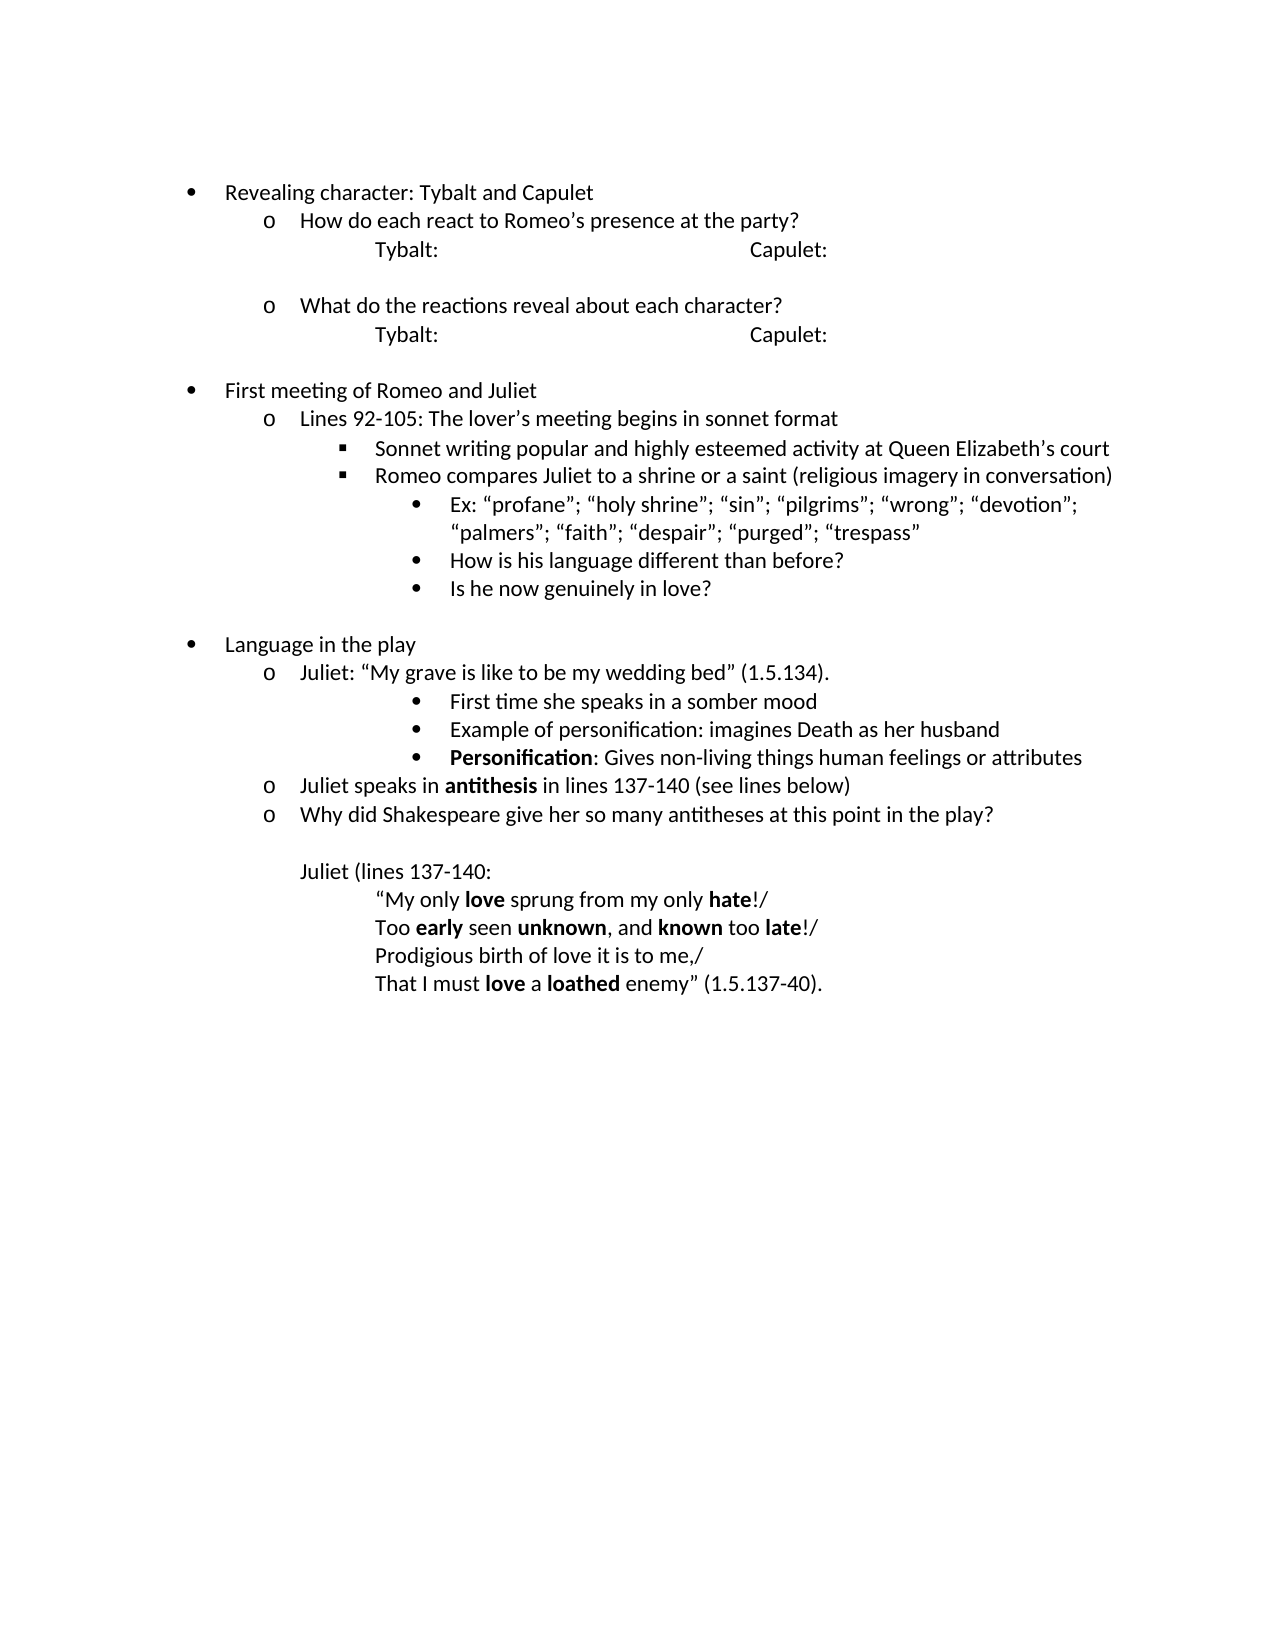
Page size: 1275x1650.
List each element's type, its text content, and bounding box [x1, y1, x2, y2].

list Romeo compares Juliet to a shrine or a saint (religious imagery in conversation) [337, 462, 1125, 490]
text Juliet (lines 137-140: [225, 857, 1125, 885]
text That I must love a loathed enemy” (1.5.137-40). [300, 969, 1125, 997]
text “My only love sprung from my only hate!/ [375, 885, 1125, 913]
list Example of personification: imagines Death as her husband [412, 715, 1125, 743]
text Prodigious birth of love it is to me,/ [300, 941, 1125, 969]
list Ex: “profane”; “holy shrine”; “sin”; “pilgrims”; “wrong”; “devotion”; “palmers”; “faith”; “despair”; “purged”; “trespass” [412, 490, 1125, 546]
list Is he now genuinely in love? [412, 574, 1125, 602]
text Too early seen unknown, and known too late!/ [375, 913, 1125, 941]
list Personification: Gives non-living things human feelings or attributes [412, 743, 1125, 771]
list What do the reactions reveal about each character? [262, 291, 1125, 320]
list First time she speaks in a somber mood [412, 687, 1125, 715]
list Revealing character: Tybalt and Capulet [187, 178, 1125, 206]
list Why did Shakespeare give her so many antitheses at this point in the play? [262, 800, 1125, 829]
list How is his language different than before? [412, 546, 1125, 574]
text Tybalt: Capulet: [375, 235, 1125, 263]
list First meeting of Romeo and Juliet [187, 376, 1125, 404]
list Juliet speaks in antithesis in lines 137-140 (see lines below) [262, 771, 1125, 800]
list How do each react to Romeo’s presence at the party? [262, 206, 1125, 235]
list Juliet: “My grave is like to be my wedding bed” (1.5.134). [262, 658, 1125, 687]
text Tybalt: Capulet: [300, 320, 1125, 348]
list Language in the play [187, 630, 1125, 658]
list Lines 92-105: The lover’s meeting begins in sonnet format [262, 404, 1125, 434]
list Sonnet writing popular and highly esteemed activity at Queen Elizabeth’s court [337, 434, 1125, 462]
